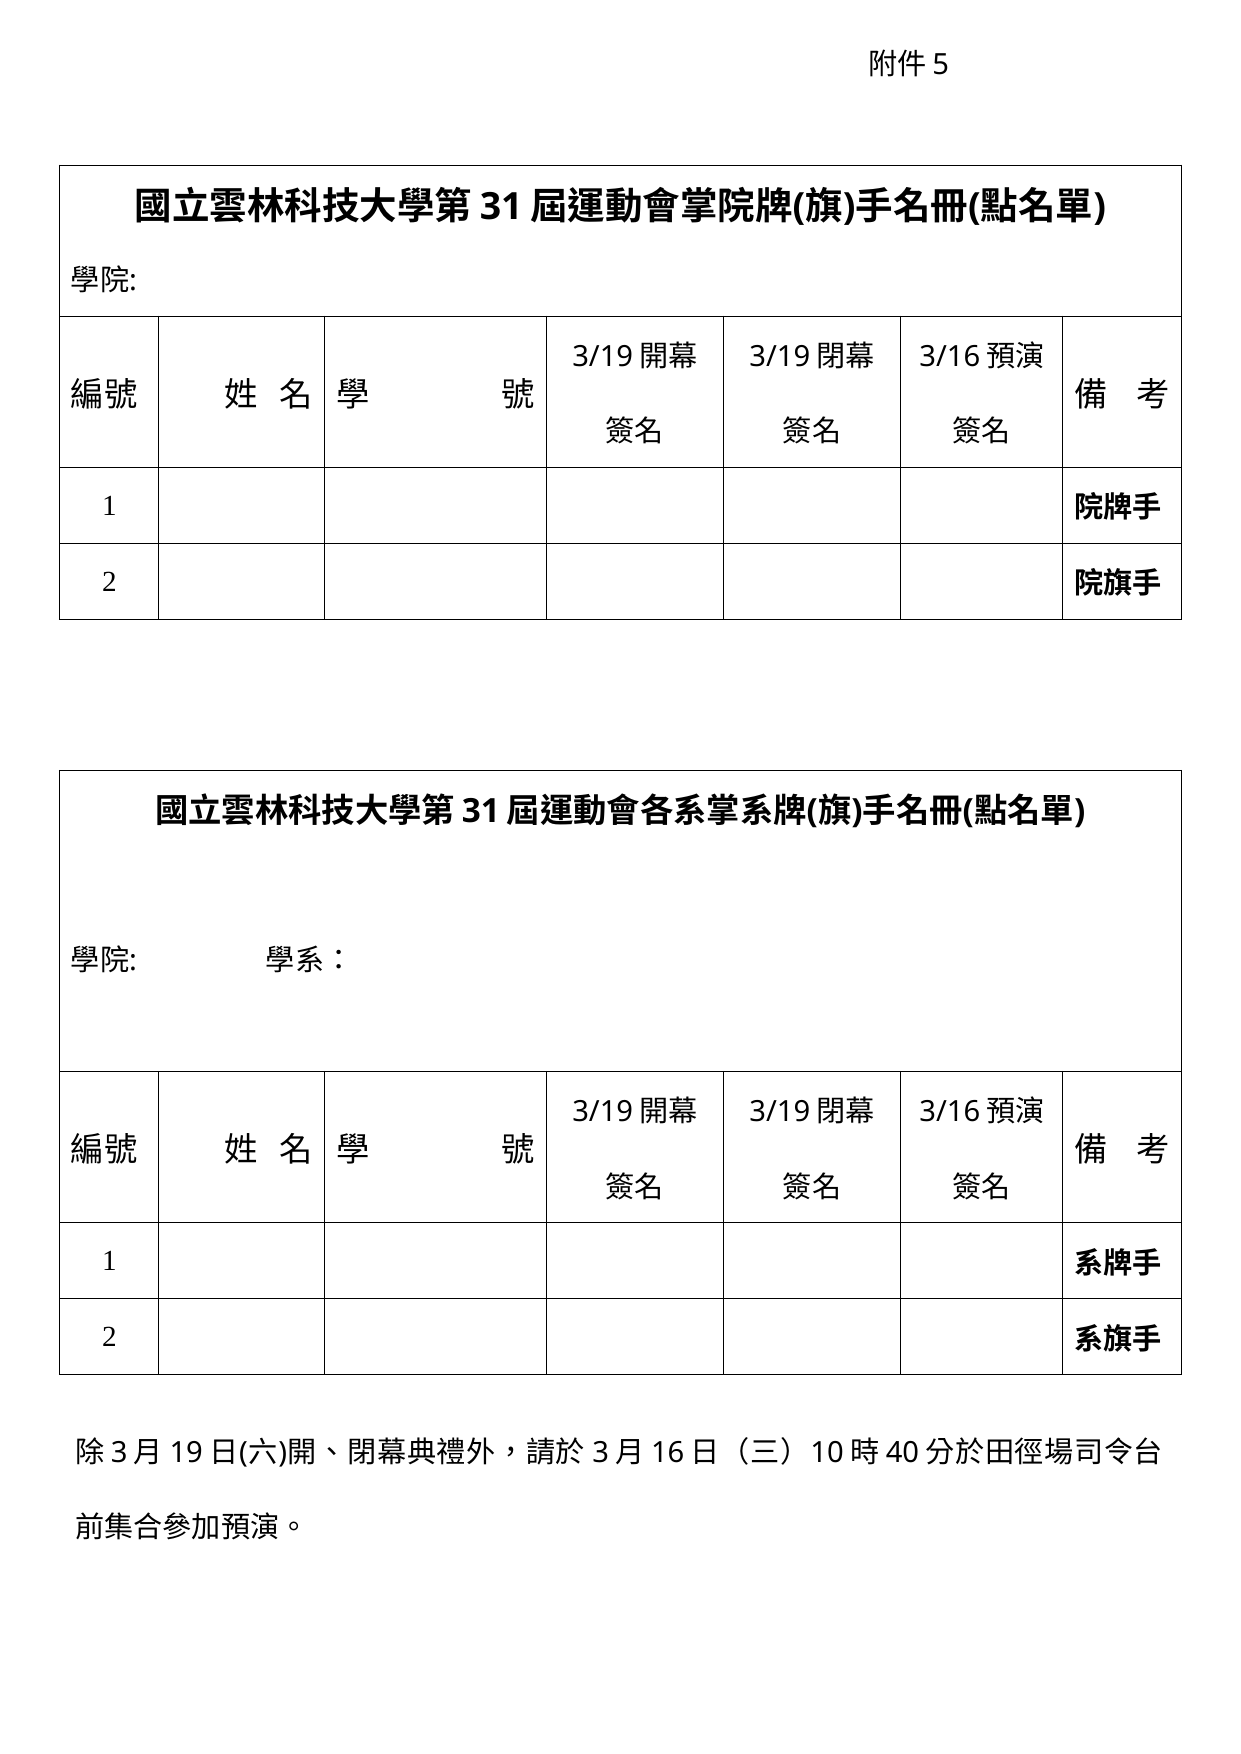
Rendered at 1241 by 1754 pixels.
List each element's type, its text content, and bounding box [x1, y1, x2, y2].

table_cell [901, 1223, 1062, 1298]
table_cell 編號 [60, 1072, 158, 1222]
table_cell 2 [60, 1299, 158, 1374]
table_cell 院牌手 [1063, 468, 1181, 543]
table_cell [159, 544, 324, 619]
table_cell 3/19開幕 簽名 [547, 317, 723, 467]
table_cell [547, 468, 723, 543]
table_cell 姓名 [159, 317, 324, 467]
table_cell 編號 [60, 317, 158, 467]
table_cell 備考 [1063, 1072, 1181, 1222]
table_cell [325, 544, 546, 619]
table_cell 3/19開幕 簽名 [547, 1072, 723, 1222]
table_cell 學號 [325, 317, 546, 467]
table_cell 1 [60, 1223, 158, 1298]
table_cell 1 [60, 468, 158, 543]
table_cell 備考 [1063, 317, 1181, 467]
table_cell [325, 468, 546, 543]
table_cell [724, 468, 900, 543]
table_cell [547, 544, 723, 619]
table_cell [901, 1299, 1062, 1374]
table_cell [159, 1223, 324, 1298]
table_cell [159, 468, 324, 543]
table_cell 系牌手 [1063, 1223, 1181, 1298]
table_cell [724, 544, 900, 619]
table_cell 院旗手 [1063, 544, 1181, 619]
table_cell [325, 1299, 546, 1374]
table_cell 3/19閉幕 簽名 [724, 1072, 900, 1222]
text 除3月19日(六)開、閉幕典禮外，請於3月16日（三）10時40分於田徑場司令台前集合參加預演。 [75, 1412, 1165, 1562]
table_cell 3/19閉幕 簽名 [724, 317, 900, 467]
table_cell [159, 1299, 324, 1374]
table_cell [901, 544, 1062, 619]
table_header 國立雲林科技大學第31屆運動會掌院牌(旗)手名冊(點名單) 學院: [60, 166, 1181, 316]
table_cell 2 [60, 544, 158, 619]
table_cell 姓名 [159, 1072, 324, 1222]
table_cell [901, 468, 1062, 543]
table_cell 學號 [325, 1072, 546, 1222]
table_cell [547, 1299, 723, 1374]
table_cell 系旗手 [1063, 1299, 1181, 1374]
table_cell [547, 1223, 723, 1298]
table_cell [325, 1223, 546, 1298]
table_cell 3/16預演 簽名 [901, 317, 1062, 467]
table_cell [724, 1223, 900, 1298]
table_header 國立雲林科技大學第31屆運動會各系掌系牌(旗)手名冊(點名單) 學院: 學系： [60, 771, 1181, 1071]
table_cell 3/16預演 簽名 [901, 1072, 1062, 1222]
table_cell [724, 1299, 900, 1374]
